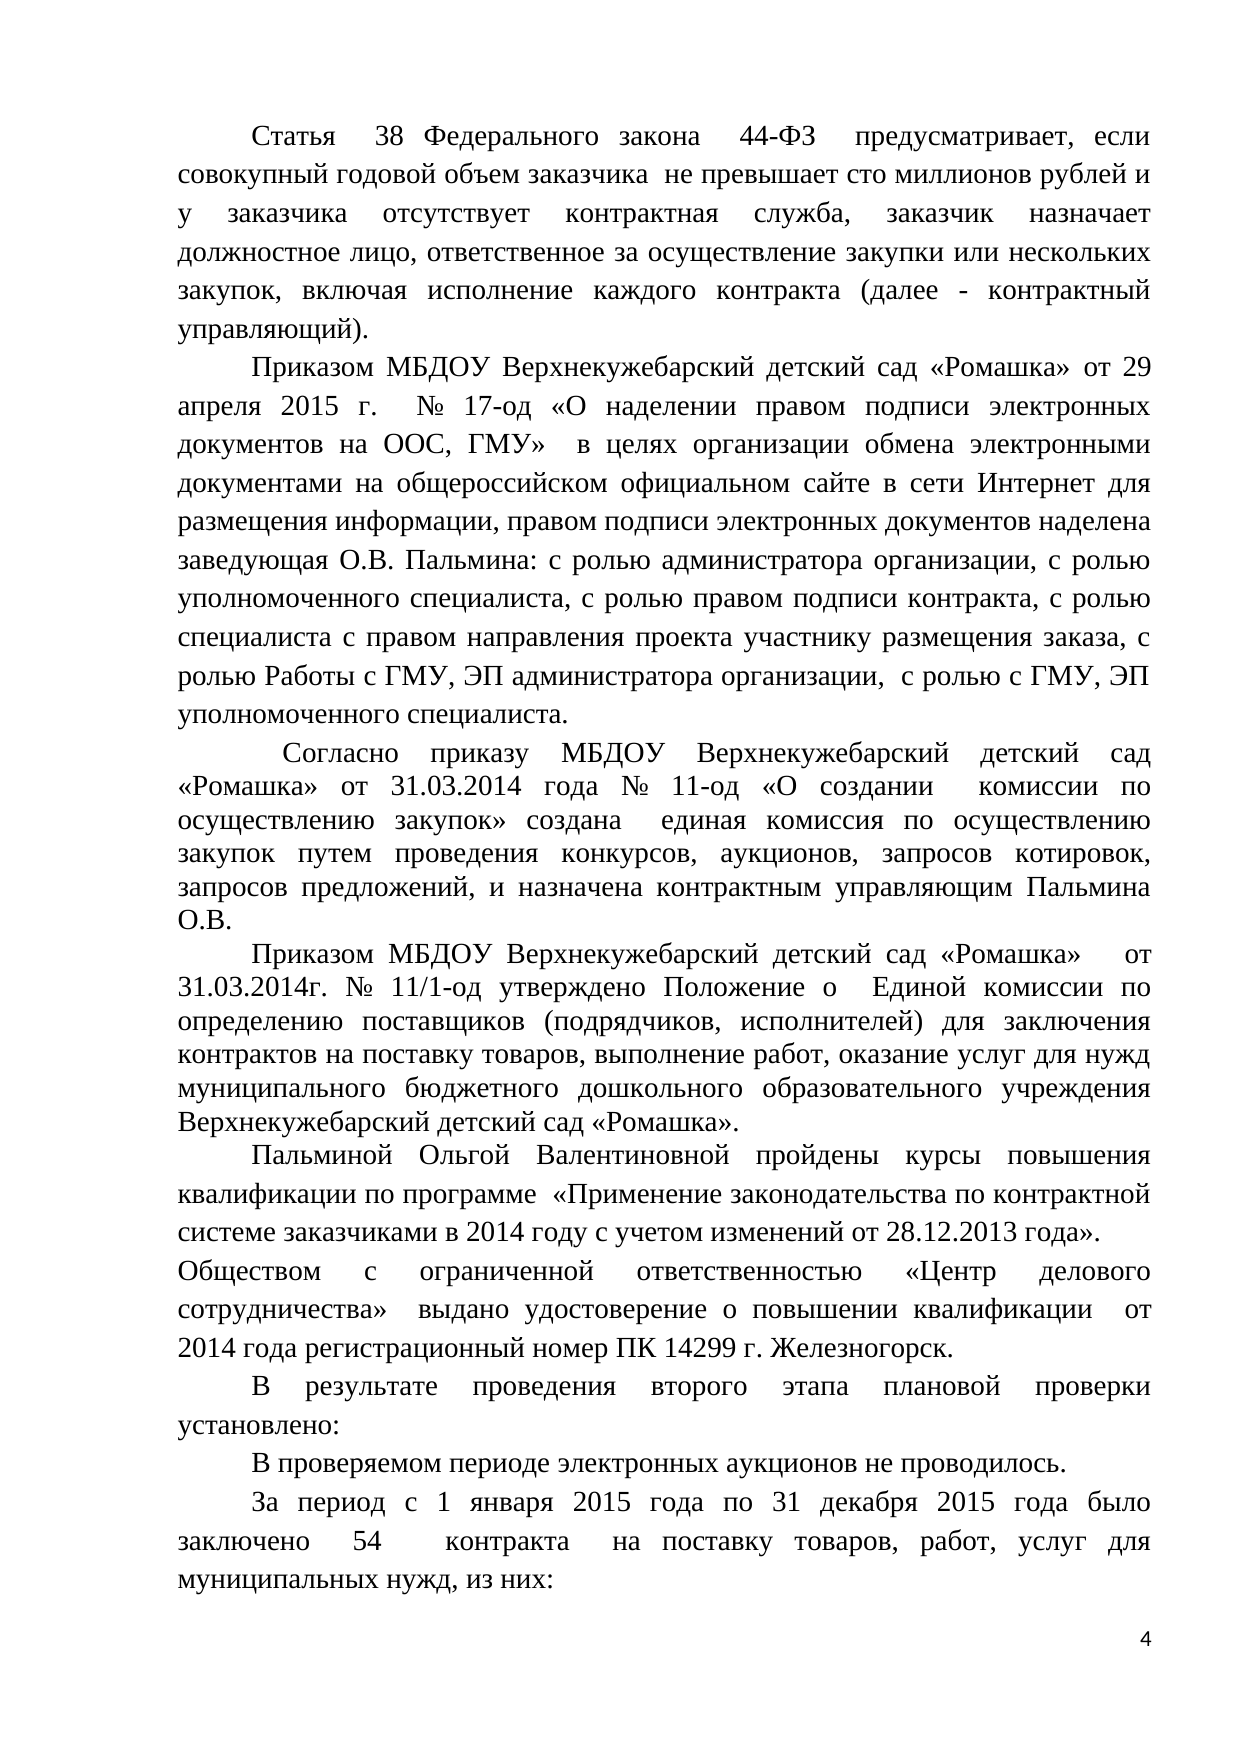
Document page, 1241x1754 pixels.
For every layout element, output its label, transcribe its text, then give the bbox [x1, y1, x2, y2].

text В результате проведения второго этапа плановой проверки установлено: [177, 1368, 1152, 1441]
text За период с 1 января 2015 года по 31 декабря 2015 года было заключено 54 контракта на поставку товаров, работ, услуг для муниципальных нужд, из них: [177, 1484, 1152, 1595]
text Согласно приказу МБДОУ Верхнекужебарский детский сад «Ромашка» от 31.03.2014 года № 11-од «О создании комиссии по осуществлению закупок» создана единая комиссия по осуществлению закупок путем проведения конкурсов, аукционов, запросов котировок, запросов предложений, и назначена контрактным управляющим Пальмина О.В. [177, 735, 1152, 936]
text В проверяемом периоде электронных аукционов не проводилось. [177, 1446, 1152, 1479]
text Пальминой Ольгой Валентиновной пройдены курсы повышения квалификации по программе «Применение законодательства по контрактной системе заказчиками в 2014 году с учетом изменений от 28.12.2013 года». [177, 1137, 1152, 1248]
text Приказом МБДОУ Верхнекужебарский детский сад «Ромашка» от 29 апреля 2015 г. № 17-од «О наделении правом подписи электронных документов на ООС, ГМУ» в целях организации обмена электронными документами на общероссийском официальном сайте в сети Интернет для размещения информации, правом подписи электронных документов наделена заведующая О.В. Пальмина: с ролью администратора организации, с ролью уполномоченного специалиста, с ролью правом подписи контракта, с ролью специалиста с правом направления проекта участнику размещения заказа, с ролью Работы с ГМУ, ЭП администратора организации, с ролью с ГМУ, ЭП уполномоченного специалиста. [177, 349, 1152, 730]
text Приказом МБДОУ Верхнекужебарский детский сад «Ромашка» от 31.03.2014г. № 11/1-од утверждено Положение о Единой комиссии по определению поставщиков (подрядчиков, исполнителей) для заключения контрактов на поставку товаров, выполнение работ, оказание услуг для нужд муниципального бюджетного дошкольного образовательного учреждения Верхнекужебарский детский сад «Ромашка». [177, 936, 1152, 1137]
text Статья 38 Федерального закона 44-ФЗ предусматривает, если совокупный годовой объем заказчика не превышает сто миллионов рублей и у заказчика отсутствует контрактная служба, заказчик назначает должностное лицо, ответственное за осуществление закупки или нескольких закупок, включая исполнение каждого контракта (далее - контрактный управляющий). [177, 118, 1152, 344]
text Обществом с ограниченной ответственностью «Центр делового сотрудничества» выдано удостоверение о повышении квалификации от 2014 года регистрационный номер ПК 14299 г. Железногорск. [177, 1253, 1152, 1363]
